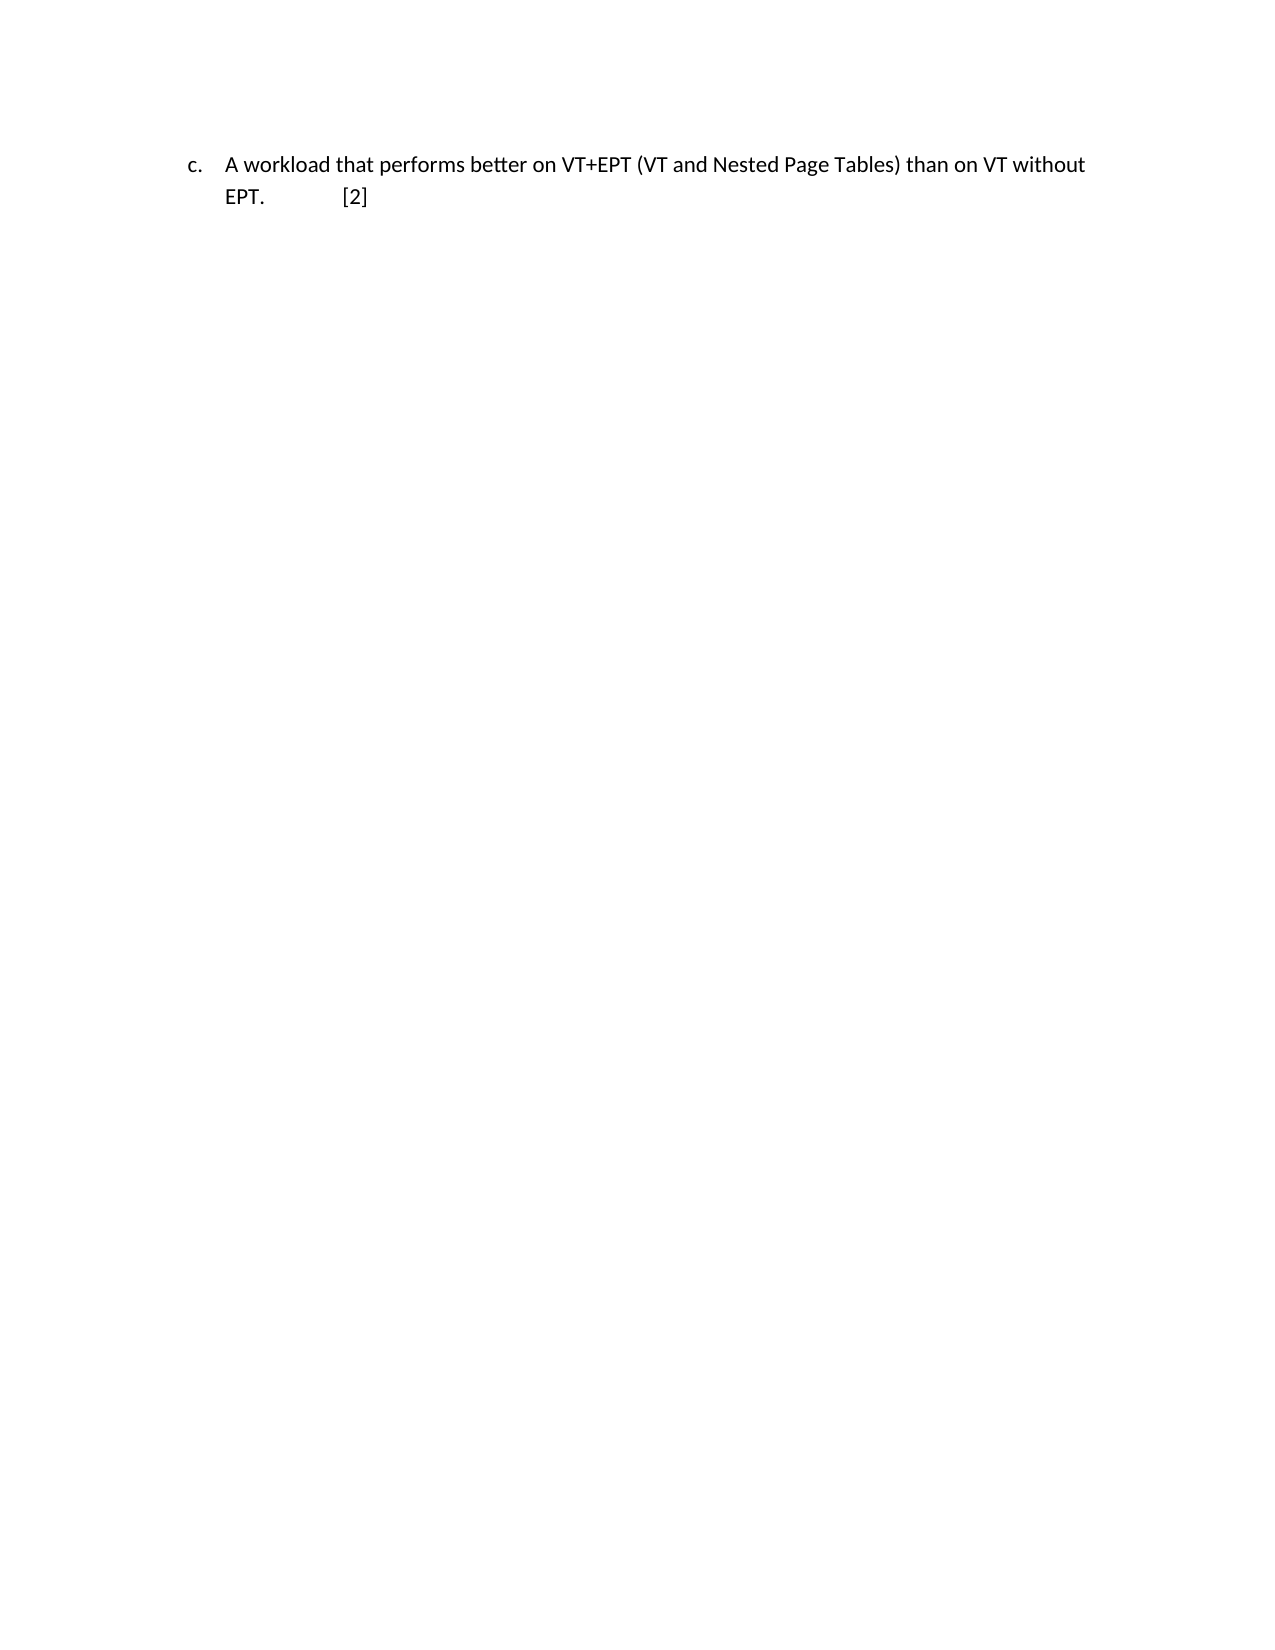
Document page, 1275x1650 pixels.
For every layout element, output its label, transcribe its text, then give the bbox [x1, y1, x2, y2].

list A workload that performs better on VT+EPT (VT and Nested Page Tables) than on VT without EPT. [2] [187, 150, 1125, 210]
